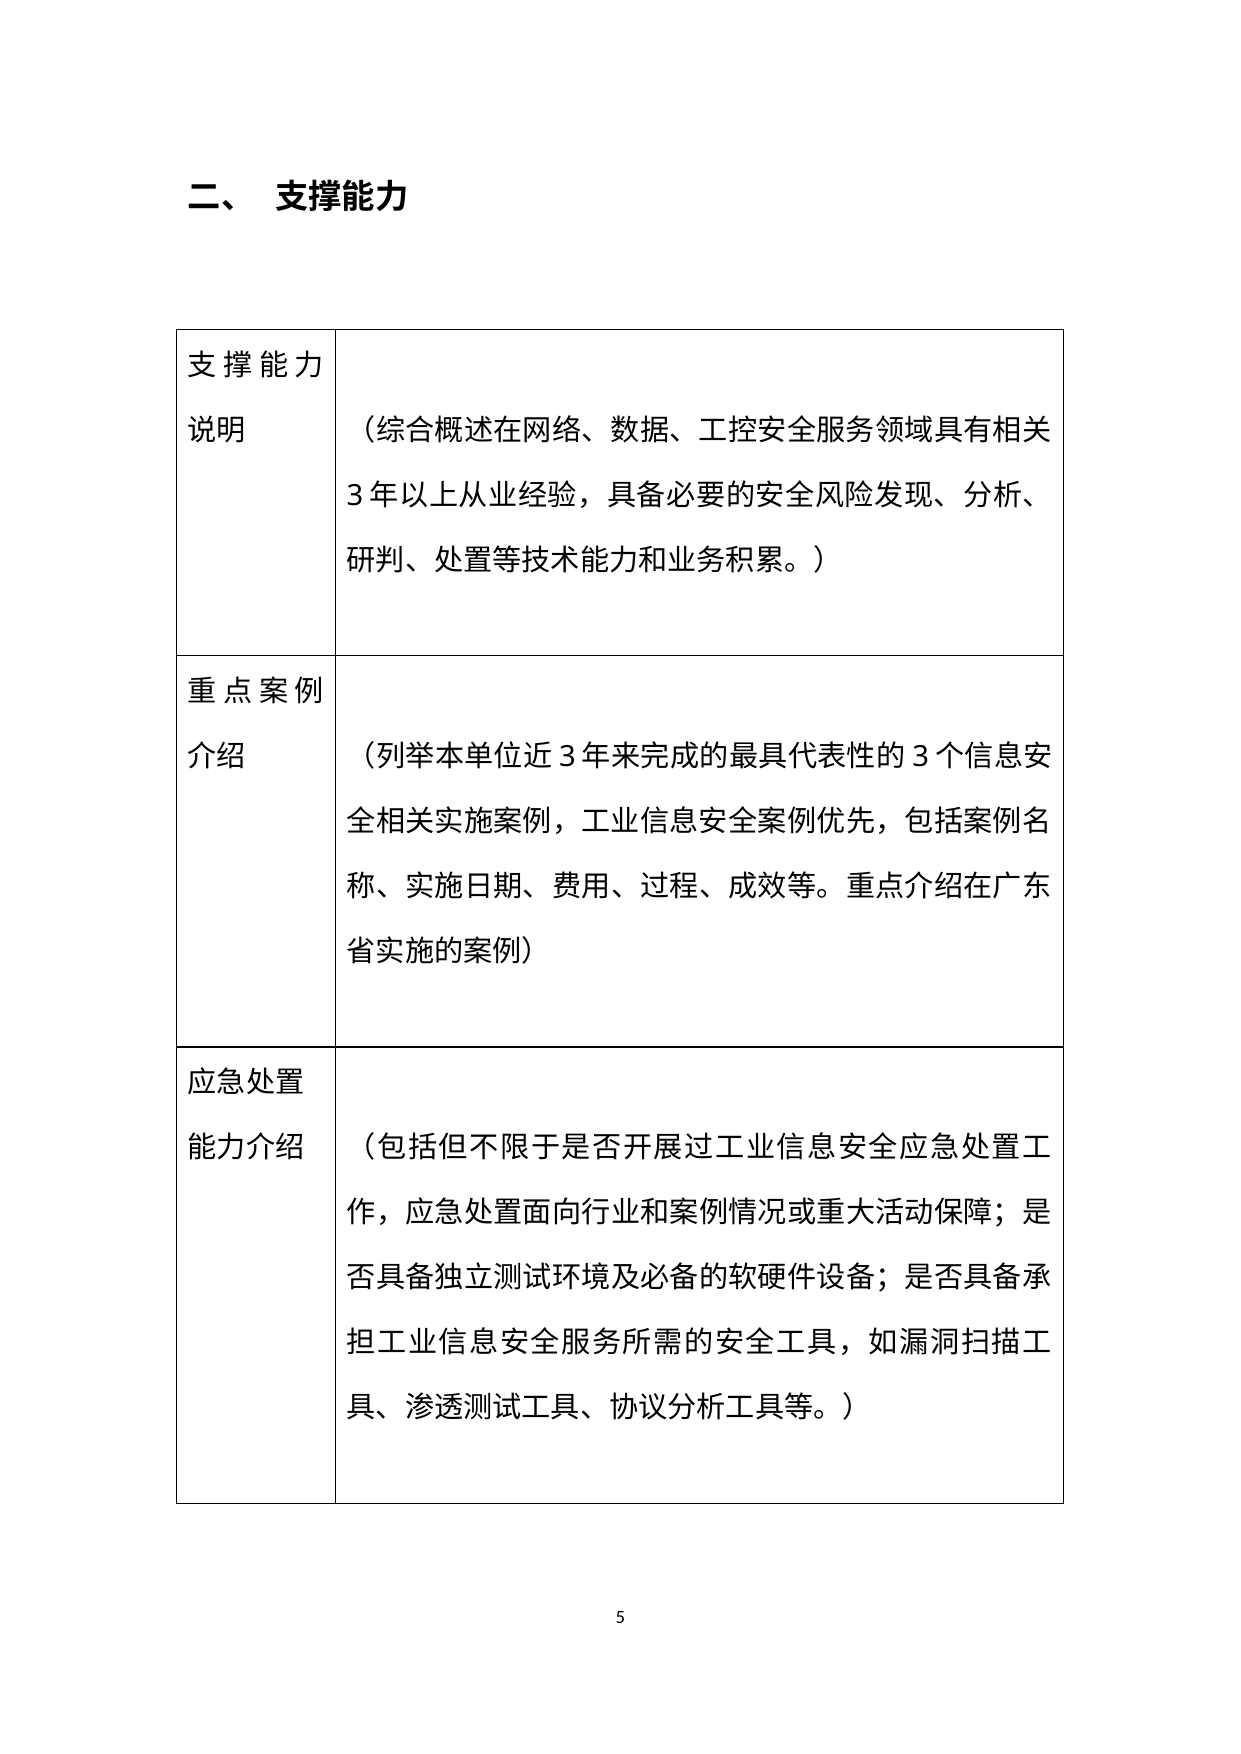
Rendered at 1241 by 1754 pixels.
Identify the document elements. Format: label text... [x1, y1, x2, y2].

table_header 支撑能力说明 [177, 330, 335, 655]
subtitle 支撑能力 [187, 162, 1053, 227]
table_cell 重点案例介绍 [177, 656, 335, 1046]
table_cell 应急处置 能力介绍 [177, 1048, 335, 1502]
table_cell （包括但不限于是否开展过工业信息安全应急处置工作，应急处置面向行业和案例情况或重大活动保障；是否具备独立测试环境及必备的软硬件设备；是否具备承担工业信息安全服务所需的安全工具，如漏洞扫描工具、渗透测试工具、协议分析工具等。） [336, 1048, 1063, 1502]
table_cell （列举本单位近3年来完成的最具代表性的3个信息安全相关实施案例，工业信息安全案例优先，包括案例名称、实施日期、费用、过程、成效等。重点介绍在广东省实施的案例） [336, 656, 1063, 1046]
table_header （综合概述在网络、数据、工控安全服务领域具有相关3年以上从业经验，具备必要的安全风险发现、分析、研判、处置等技术能力和业务积累。） [336, 330, 1063, 655]
